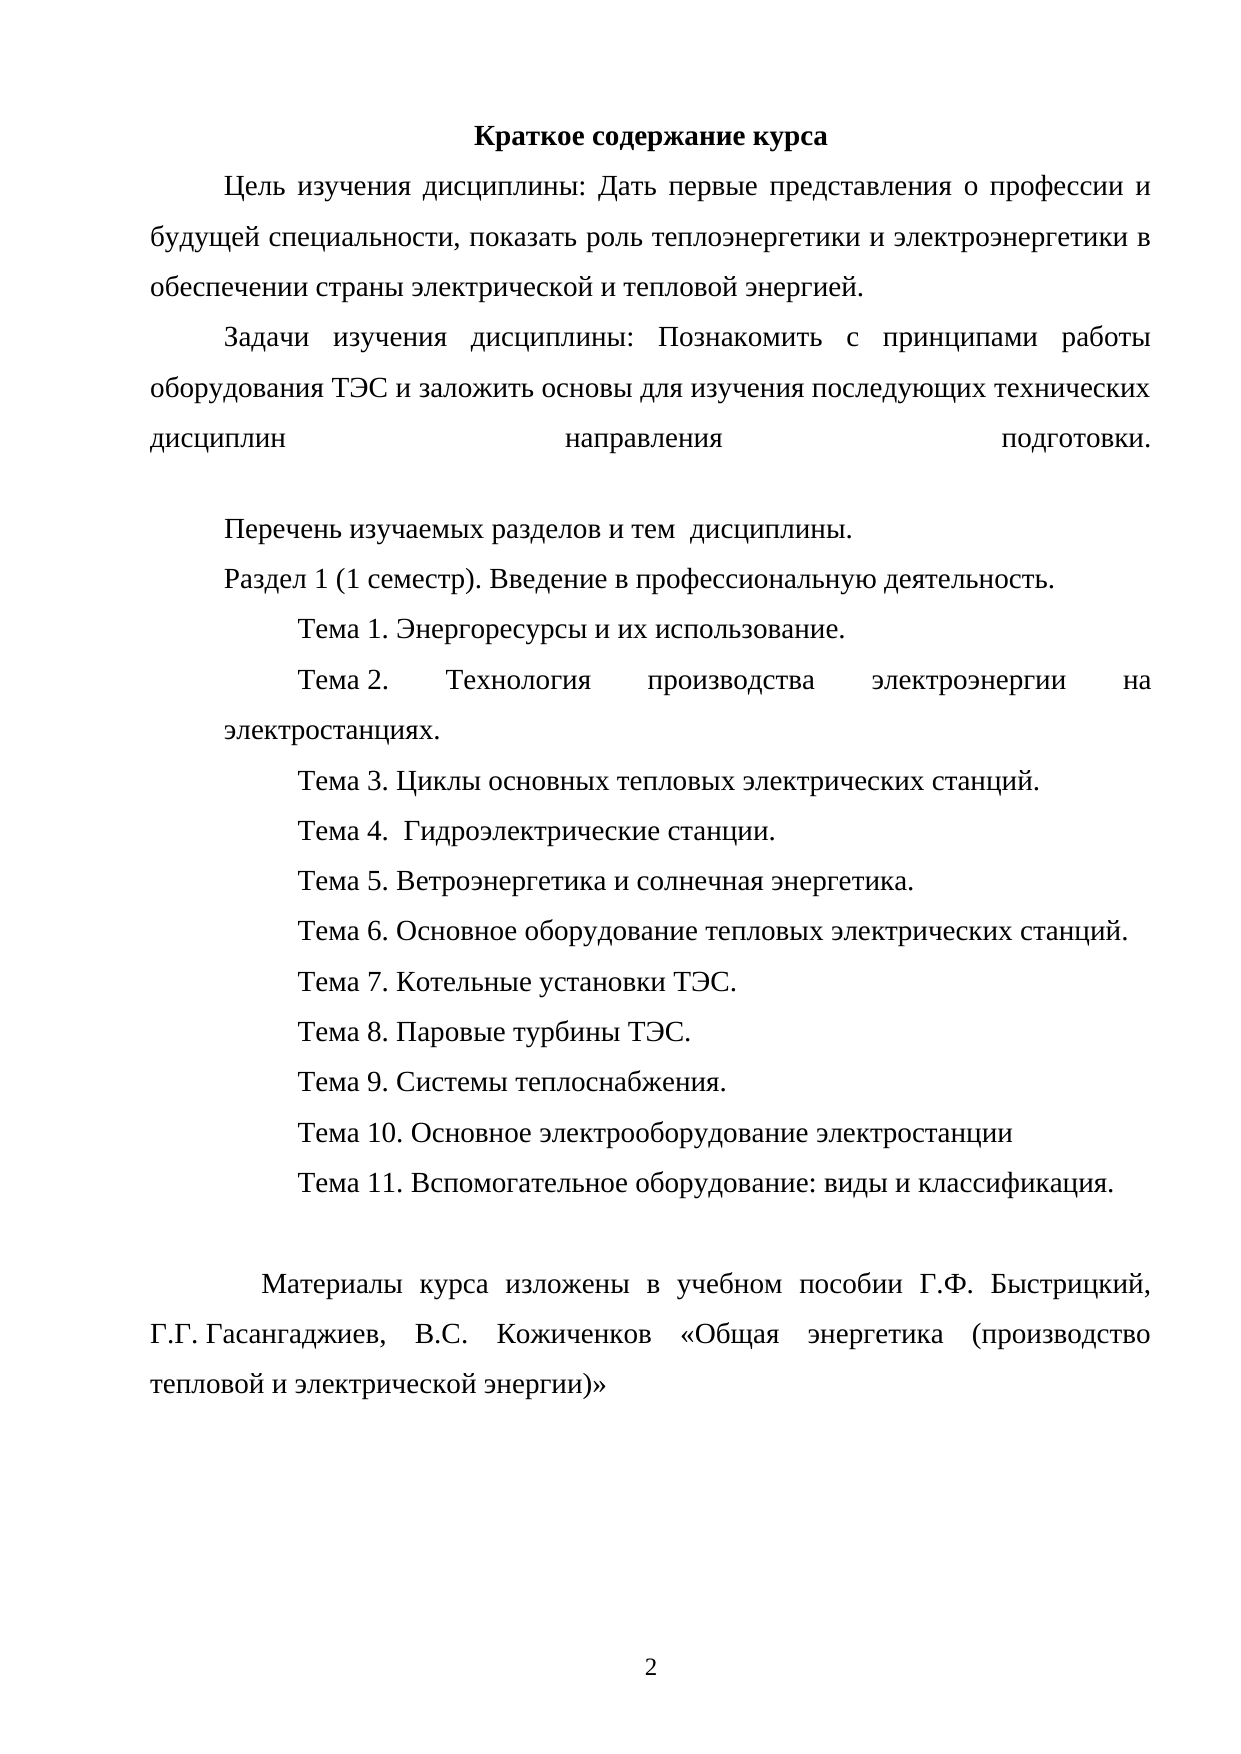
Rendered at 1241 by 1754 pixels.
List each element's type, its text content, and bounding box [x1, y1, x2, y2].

text Тема 10. Основное электрооборудование электростанции [224, 1115, 1152, 1148]
text Тема 7. Котельные установки ТЭС. [224, 964, 1152, 997]
text Тема 6. Основное оборудование тепловых электрических станций. [224, 913, 1152, 947]
text Тема 1. Энергоресурсы и их использование. [224, 612, 1152, 645]
text Краткое содержание курса [150, 118, 1152, 152]
text Тема 2. Технология производства электроэнергии на электростанциях. [224, 662, 1152, 746]
text Материалы курса изложены в учебном пособии Г.Ф. Быстрицкий, Г.Г. Гасангаджиев, В.С. Кожиченков «Общая энергетика (производство тепловой и электрической энергии)» [150, 1266, 1152, 1400]
text Задачи изучения дисциплины: Познакомить с принципами работы оборудования ТЭС и заложить основы для изучения последующих технических дисциплин направления подготовки. [150, 319, 1152, 497]
text Тема 11. Вспомогательное оборудование: виды и классификация. [224, 1165, 1152, 1199]
text Тема 4. Гидроэлектрические станции. [224, 813, 1152, 846]
text Раздел 1 (1 семестр). Введение в профессиональную деятельность. [150, 561, 1152, 595]
text Тема 8. Паровые турбины ТЭС. [224, 1014, 1152, 1048]
text Цель изучения дисциплины: Дать первые представления о профессии и будущей специальности, показать роль теплоэнергетики и электроэнергетики в обеспечении страны электрической и тепловой энергией. [150, 168, 1152, 303]
text Перечень изучаемых разделов и тем дисциплины. [150, 511, 1152, 544]
text Тема 3. Циклы основных тепловых электрических станций. [224, 763, 1152, 796]
text Тема 5. Ветроэнергетика и солнечная энергетика. [224, 863, 1152, 897]
text Тема 9. Системы теплоснабжения. [224, 1064, 1152, 1098]
